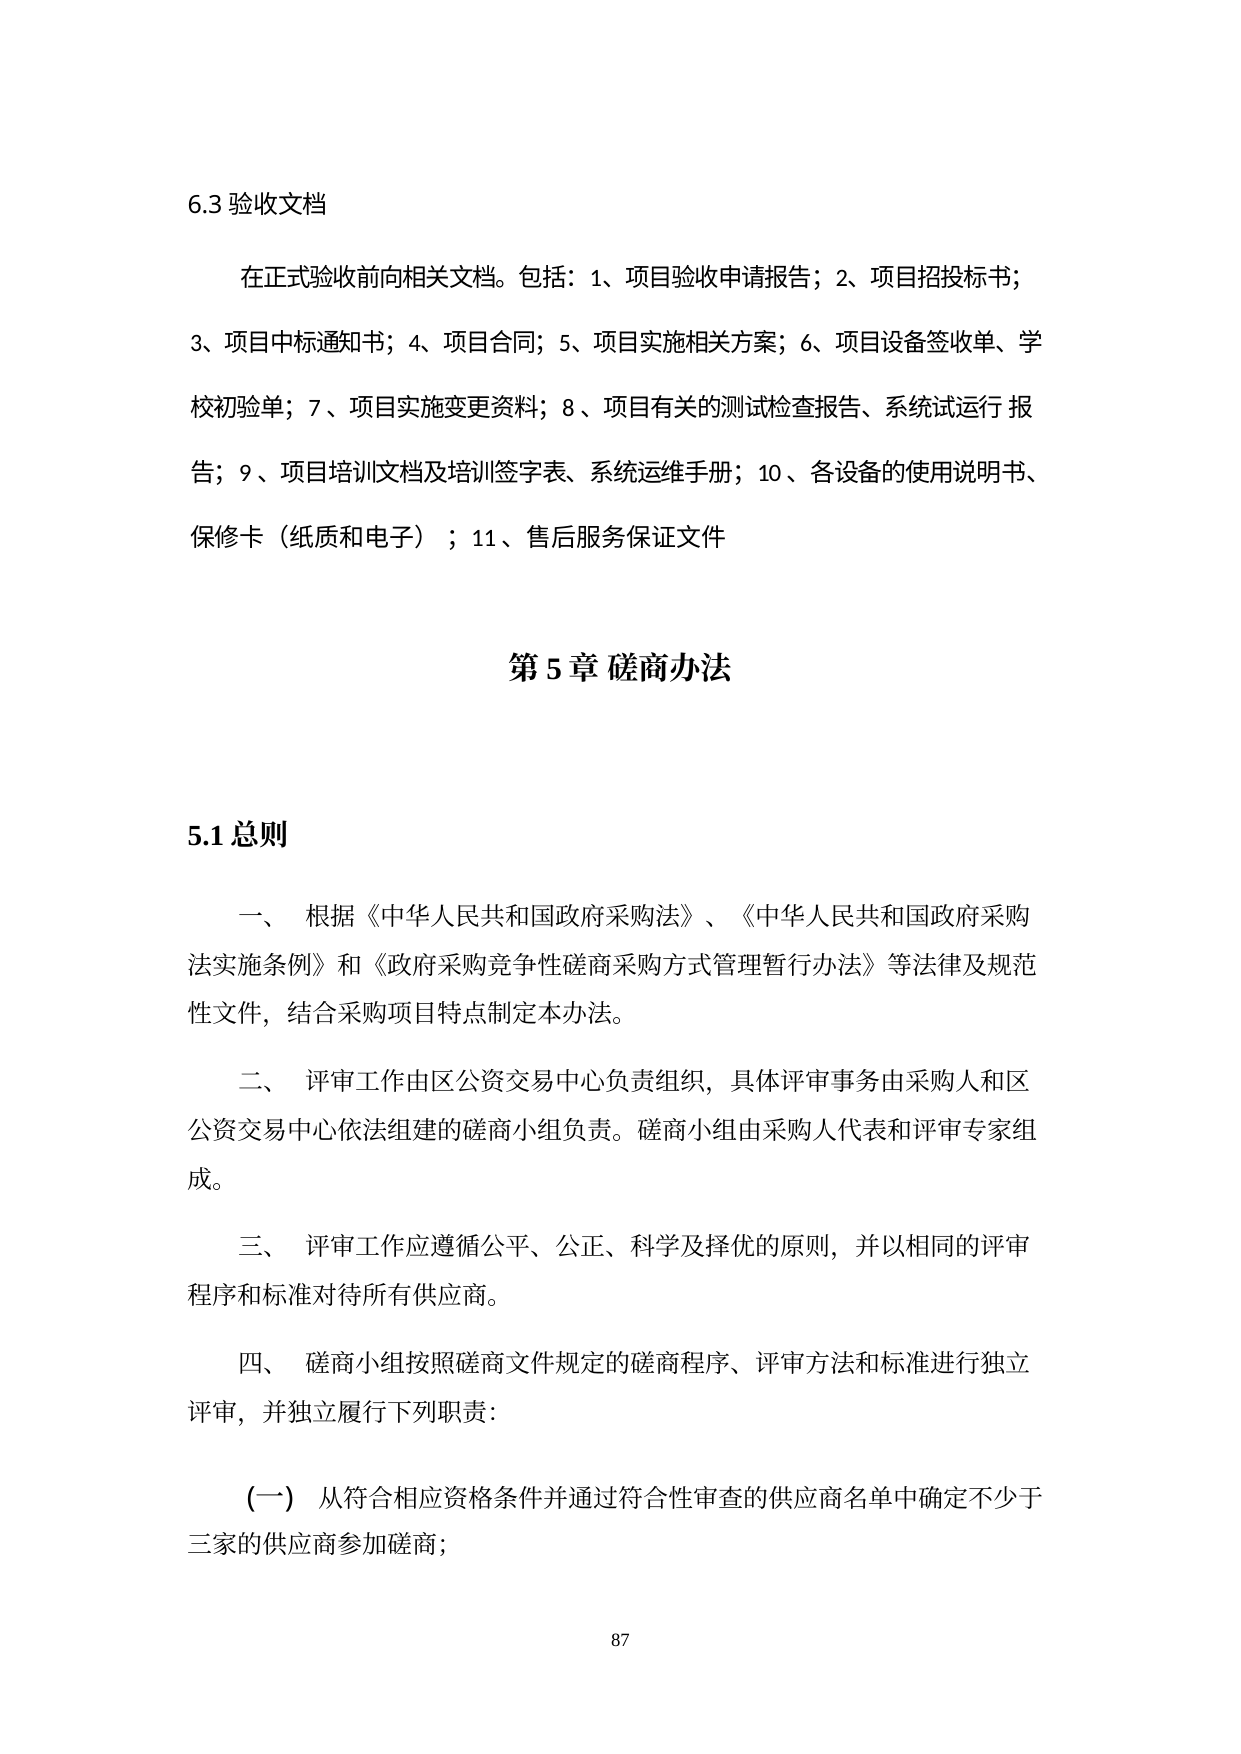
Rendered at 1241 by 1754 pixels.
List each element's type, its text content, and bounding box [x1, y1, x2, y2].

list 根据《中华人民共和国政府采购法》、《中华人民共和国政府采购法实施条例》和《政府采购竞争性磋商采购方式管理暂行办法》等法律及规范性文件，结合采购项目特点制定本办法。 [187, 900, 1053, 1030]
list 评审工作由区公资交易中心负责组织，具体评审事务由采购人和区公资交易中心依法组建的磋商小组负责。磋商小组由采购人代表和评审专家组成。 [187, 1065, 1053, 1195]
list 从符合相应资格条件并通过符合性审查的供应商名单中确定不少于三家的供应商参加磋商； [187, 1463, 1053, 1561]
subtitle 5.1总则 [187, 802, 1053, 867]
list 评审工作应遵循公平、公正、科学及择优的原则，并以相同的评审程序和标准对待所有供应商。 [187, 1231, 1053, 1312]
text 在正式验收前向相关文档。包括：1、项目验收申请报告；2、项目招投标书；3、项目中标通知书；4、项目合同；5、项目实施相关方案；6、项目设备签收单、学校初验单；7 、项目实施变更资料；8 、项目有关的测试检查报告、系统试运行 报告；9 、项目培训文档及培训签字表、系统运维手册；10 、各设备的使用说明书、保修卡（纸质和电子） ；11 、售后服务保证文件 [190, 243, 1053, 568]
list 磋商小组按照磋商文件规定的磋商程序、评审方法和标准进行独立评审，并独立履行下列职责： [187, 1347, 1053, 1428]
text 6.3 验收文档 [187, 170, 1053, 235]
subtitle 第5章 磋商办法 [187, 636, 1053, 701]
